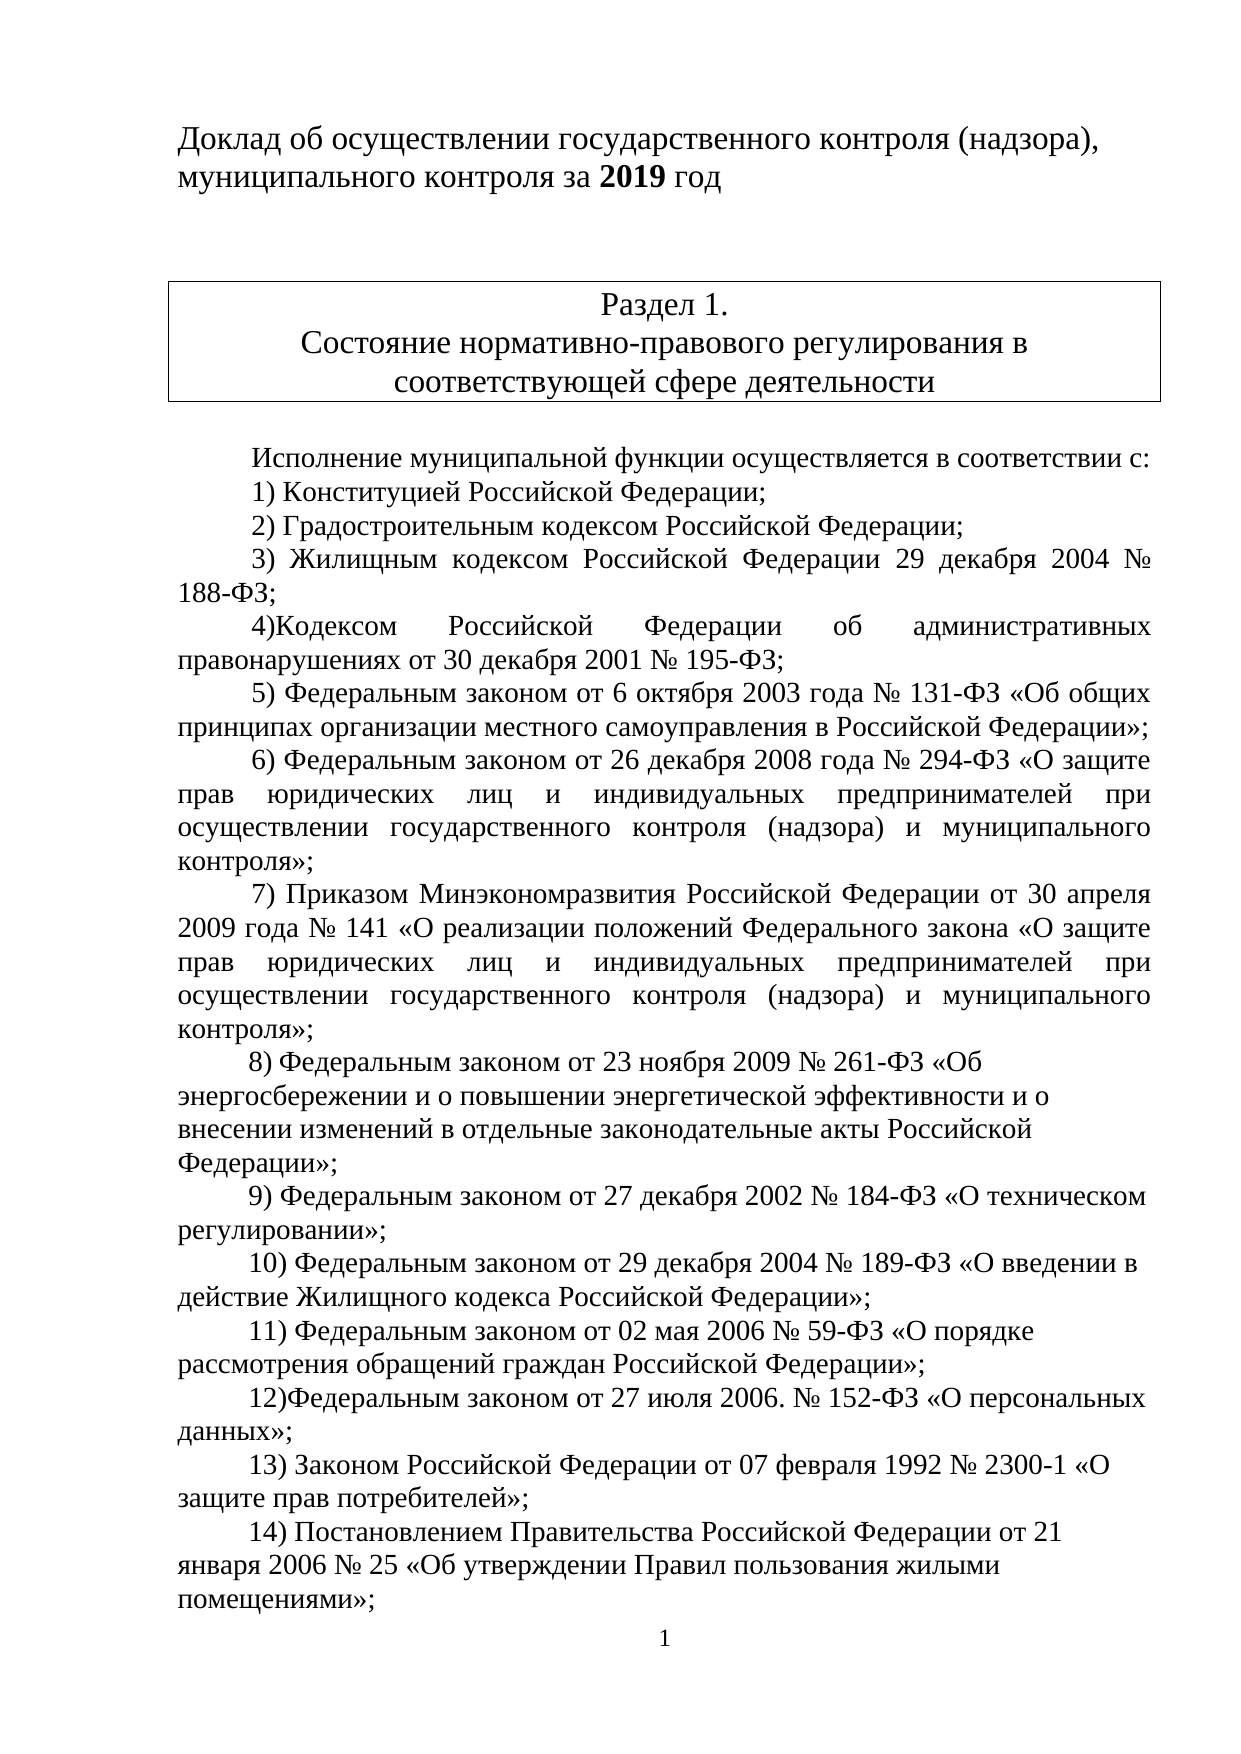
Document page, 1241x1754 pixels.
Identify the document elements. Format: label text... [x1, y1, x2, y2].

text Состояние нормативно-правового регулирования в [177, 322, 1152, 358]
text 6) Федеральным законом от 26 декабря 2008 года № 294-ФЗ «О защите прав юридических лиц и индивидуальных предпринимателей при осуществлении государственного контроля (надзора) и муниципального контроля»; [177, 742, 1152, 877]
text 8) Федеральным законом от 23 ноября 2009 № 261-ФЗ «Об энергосбережении и о повышении энергетической эффективности и о внесении изменений в отдельные законодательные акты Российской Федерации»; [177, 1044, 1152, 1178]
text 10) Федеральным законом от 29 декабря 2004 № 189-ФЗ «О введении в действие Жилищного кодекса Российской Федерации»; [177, 1246, 1152, 1313]
text Доклад об осуществлении государственного контроля (надзора), муниципального контроля за 2019 год [177, 118, 1152, 195]
text 2) Градостроительным кодексом Российской Федерации; [177, 508, 1152, 541]
text 7) Приказом Минэкономразвития Российской Федерации от 30 апреля 2009 года № 141 «О реализации положений Федерального закона «О защите прав юридических лиц и индивидуальных предпринимателей при осуществлении государственного контроля (надзора) и муниципального контроля»; [177, 877, 1152, 1044]
text соответствующей сфере деятельности [169, 358, 1160, 401]
text 5) Федеральным законом от 6 октября 2003 года № 131-ФЗ «Об общих принципах организации местного самоуправления в Российской Федерации»; [177, 675, 1152, 742]
text Раздел 1. [169, 282, 1160, 322]
text 9) Федеральным законом от 27 декабря 2002 № 184-ФЗ «О техническом регулировании»; [177, 1178, 1152, 1246]
text 3) Жилищным кодексом Российской Федерации 29 декабря 2004 № 188-ФЗ; [177, 541, 1152, 608]
text Исполнение муниципальной функции осуществляется в соответствии с: [177, 441, 1152, 474]
text 12)Федеральным законом от 27 июля 2006. № 152-ФЗ «О персональных данных»; [177, 1380, 1152, 1447]
text 1) Конституцией Российской Федерации; [177, 474, 1152, 508]
text 11) Федеральным законом от 02 мая 2006 № 59-ФЗ «О порядке рассмотрения обращений граждан Российской Федерации»; [177, 1313, 1152, 1380]
text 14) Постановлением Правительства Российской Федерации от 21 января 2006 № 25 «Об утверждении Правил пользования жилыми помещениями»; [177, 1514, 1152, 1614]
text 13) Законом Российской Федерации от 07 февраля 1992 № 2300-1 «О защите прав потребителей»; [177, 1447, 1152, 1514]
text 4)Кодексом Российской Федерации об административных правонарушениях от 30 декабря 2001 № 195-ФЗ; [177, 608, 1152, 675]
